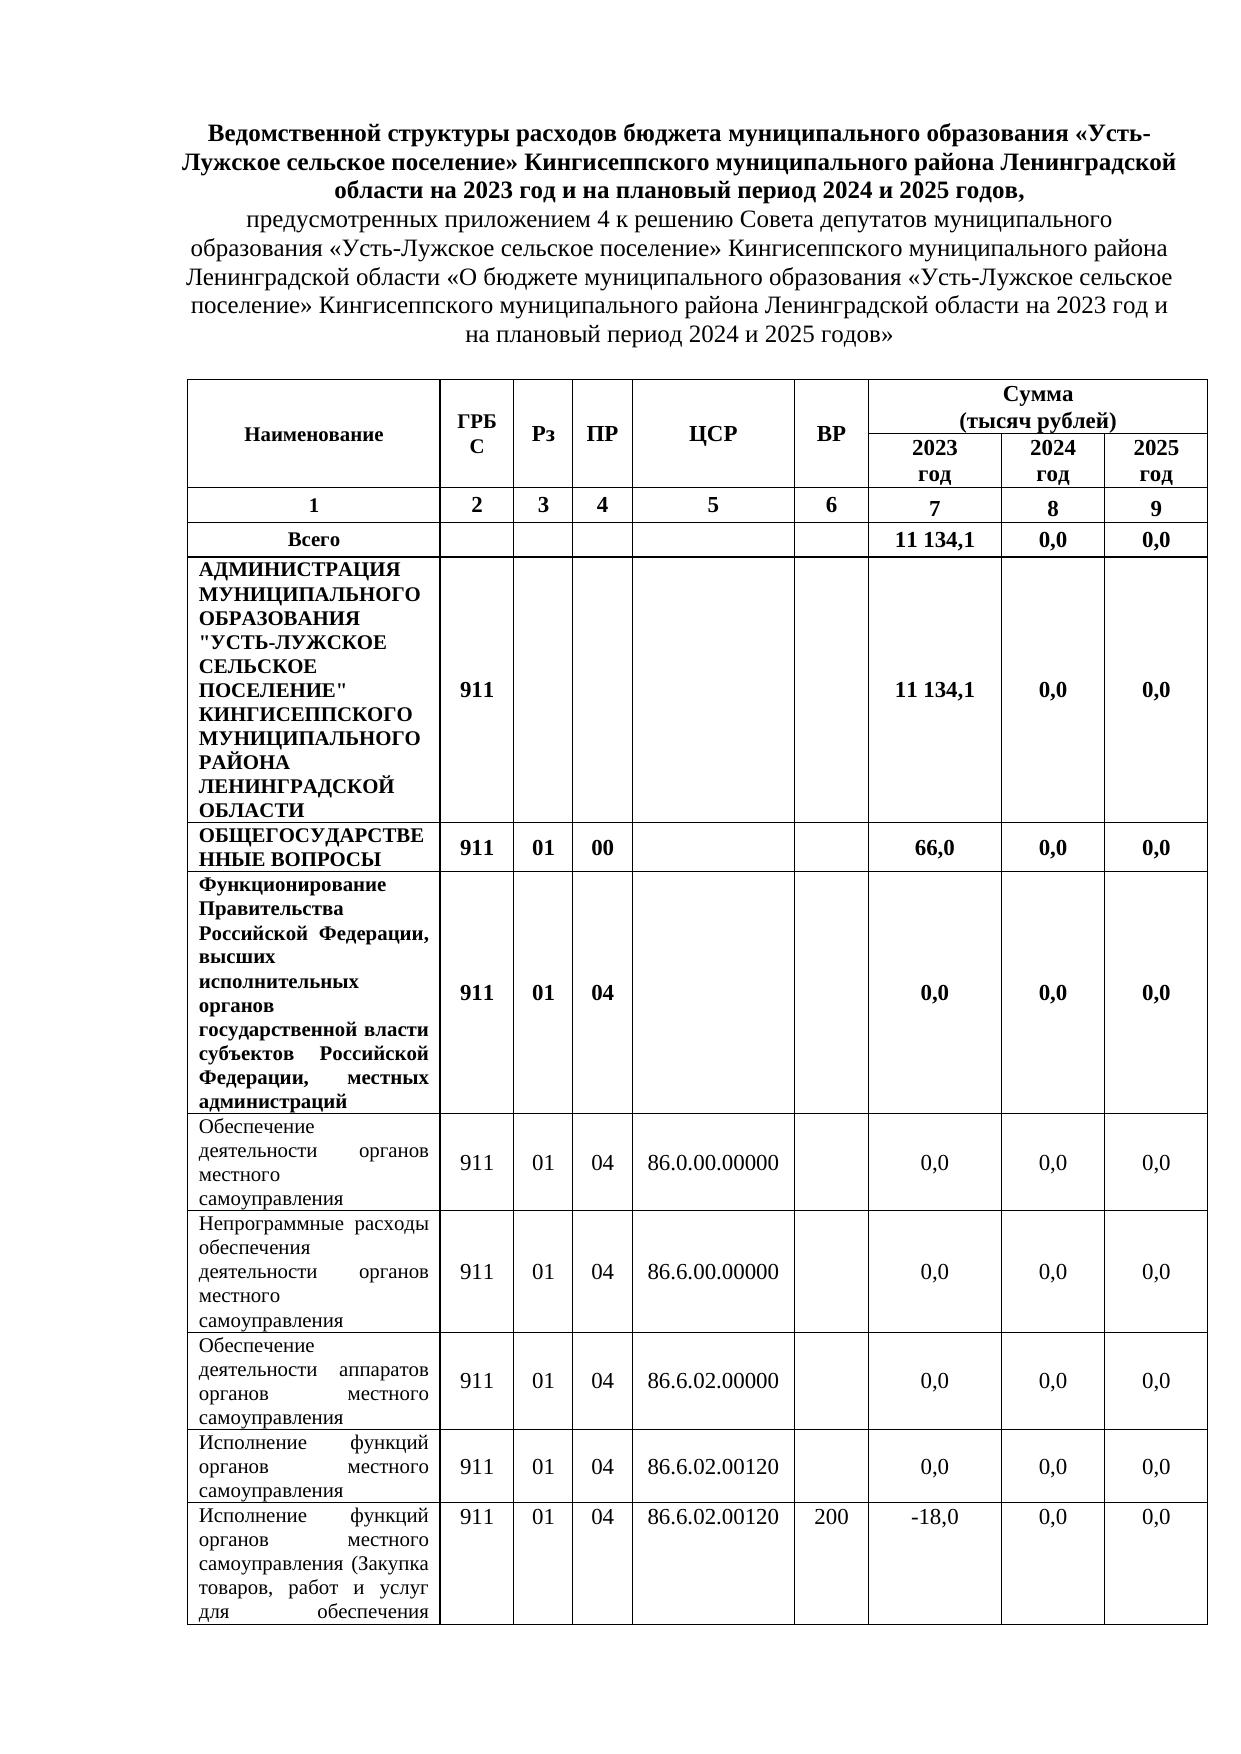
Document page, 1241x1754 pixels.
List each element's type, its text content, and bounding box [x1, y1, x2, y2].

table_header Рз [514, 380, 572, 487]
table_cell Обеспечение деятельности органов местного самоуправления [188, 1114, 439, 1210]
table_cell 2024 год [1002, 434, 1104, 487]
table_cell [633, 823, 794, 871]
table_cell 0,0 [1002, 1114, 1104, 1210]
table_cell 0,0 [1002, 1430, 1104, 1502]
table_header ВР [795, 380, 868, 487]
table_cell [795, 823, 868, 871]
table_cell 2025 год [1105, 434, 1207, 487]
table_cell 911 [441, 1114, 513, 1210]
table_cell 0,0 [1105, 823, 1207, 871]
table_cell 0,0 [1105, 872, 1207, 1113]
table_cell 01 [514, 1211, 572, 1332]
table_cell [633, 872, 794, 1113]
table_cell 0,0 [1105, 558, 1207, 822]
table_cell 04 [573, 1114, 632, 1210]
table_cell Непрограммные расходы обеспечения деятельности органов местного самоуправления [188, 1211, 439, 1332]
table_cell 0,0 [869, 1211, 1001, 1332]
text Ведомственной структуры расходов бюджета муниципального образования «Усть-Лужское сельское поселение» Кингисеппского муниципального района Ленинградской области на 2023 год и на плановый период 2024 и 2025 годов, [177, 118, 1181, 204]
table_cell [795, 1430, 868, 1502]
table_cell [514, 558, 572, 822]
table_cell 2023 год [869, 434, 1001, 487]
table_cell 200 [795, 1503, 868, 1623]
table_cell 86.0.00.00000 [633, 1114, 794, 1210]
table_cell 2 [441, 488, 513, 522]
table_cell Обеспечение деятельности аппаратов органов местного самоуправления [188, 1333, 439, 1429]
table_header ГРБС [441, 380, 513, 487]
table_cell [633, 523, 794, 556]
table_cell 0,0 [1002, 1333, 1104, 1429]
table_cell АДМИНИСТРАЦИЯ МУНИЦИПАЛЬНОГО ОБРАЗОВАНИЯ "УСТЬ-ЛУЖСКОЕ СЕЛЬСКОЕ ПОСЕЛЕНИЕ" КИНГИСЕППСКОГО МУНИЦИПАЛЬНОГО РАЙОНА ЛЕНИНГРАДСКОЙ ОБЛАСТИ [188, 558, 439, 822]
table_cell 0,0 [1105, 1430, 1207, 1502]
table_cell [188, 1503, 439, 1623]
table_cell -18,0 [869, 1503, 1001, 1623]
table_cell 01 [514, 1503, 572, 1623]
table_cell 7 [869, 488, 1001, 522]
text предусмотренных приложением 4 к решению Совета депутатов муниципального образования «Усть-Лужское сельское поселение» Кингисеппского муниципального района Ленинградской области «О бюджете муниципального образования «Усть-Лужское сельское поселение» Кингисеппского муниципального района Ленинградской области на 2023 год и на плановый период 2024 и 2025 годов» [177, 204, 1181, 348]
table_cell 0,0 [1002, 1503, 1104, 1623]
table_header ПР [573, 380, 632, 487]
table_cell [514, 523, 572, 556]
table_cell 01 [514, 1114, 572, 1210]
table_cell [795, 558, 868, 822]
table_cell [573, 558, 632, 822]
table_header Сумма (тысяч рублей) [869, 380, 1207, 433]
table_cell 0,0 [1105, 1503, 1207, 1623]
table_cell 04 [573, 1503, 632, 1623]
table_cell 0,0 [1002, 1211, 1104, 1332]
table_cell Функционирование Правительства Российской Федерации, высших исполнительных органов государственной власти субъектов Российской Федерации, местных администраций [188, 872, 439, 1113]
table_cell 04 [573, 872, 632, 1113]
table_cell 9 [1105, 488, 1207, 522]
table_cell Всего [188, 523, 439, 556]
table_cell 4 [573, 488, 632, 522]
table_cell 04 [573, 1430, 632, 1502]
table_cell 0,0 [1105, 1333, 1207, 1429]
table_header Наименование [188, 380, 439, 487]
table_cell 0,0 [869, 1114, 1001, 1210]
table_cell 01 [514, 1333, 572, 1429]
table_cell 911 [441, 1211, 513, 1332]
table_cell 911 [441, 872, 513, 1113]
table_cell 86.6.00.00000 [633, 1211, 794, 1332]
table_cell 01 [514, 823, 572, 871]
table_cell 911 [441, 1430, 513, 1502]
table_cell 3 [514, 488, 572, 522]
table_cell 00 [573, 823, 632, 871]
table_cell 86.6.02.00120 [633, 1503, 794, 1623]
table_cell [633, 558, 794, 822]
table_cell 0,0 [869, 872, 1001, 1113]
table_cell [441, 523, 513, 556]
table_cell 8 [1002, 488, 1104, 522]
table_cell [795, 1211, 868, 1332]
table_cell 01 [514, 872, 572, 1113]
table_cell [795, 872, 868, 1113]
table_cell 04 [573, 1211, 632, 1332]
table_cell 911 [441, 1503, 513, 1623]
table_cell [795, 1114, 868, 1210]
table_cell ОБЩЕГОСУДАРСТВЕННЫЕ ВОПРОСЫ [188, 823, 439, 871]
table_cell 0,0 [869, 1333, 1001, 1429]
table_cell 911 [441, 558, 513, 822]
table_cell 0,0 [1105, 1211, 1207, 1332]
table_cell 04 [573, 1333, 632, 1429]
table_cell 0,0 [869, 1430, 1001, 1502]
table_cell [573, 523, 632, 556]
table_cell 66,0 [869, 823, 1001, 871]
table_cell 0,0 [1002, 823, 1104, 871]
table_header ЦСР [633, 380, 794, 487]
table_cell 0,0 [1002, 558, 1104, 822]
table_cell 0,0 [1002, 523, 1104, 556]
table_cell 01 [514, 1430, 572, 1502]
table_cell 11 134,1 [869, 558, 1001, 822]
table_cell 911 [441, 823, 513, 871]
table_cell 1 [188, 488, 439, 522]
table_cell Исполнение функций органов местного самоуправления [188, 1430, 439, 1502]
table_cell 0,0 [1002, 872, 1104, 1113]
table_cell 911 [441, 1333, 513, 1429]
table_cell 0,0 [1105, 523, 1207, 556]
table_cell 86.6.02.00000 [633, 1333, 794, 1429]
table_cell 5 [633, 488, 794, 522]
table_cell [795, 1333, 868, 1429]
table_cell 0,0 [1105, 1114, 1207, 1210]
table_cell [795, 523, 868, 556]
table_cell 6 [795, 488, 868, 522]
table_cell 86.6.02.00120 [633, 1430, 794, 1502]
table_cell 11 134,1 [869, 523, 1001, 556]
